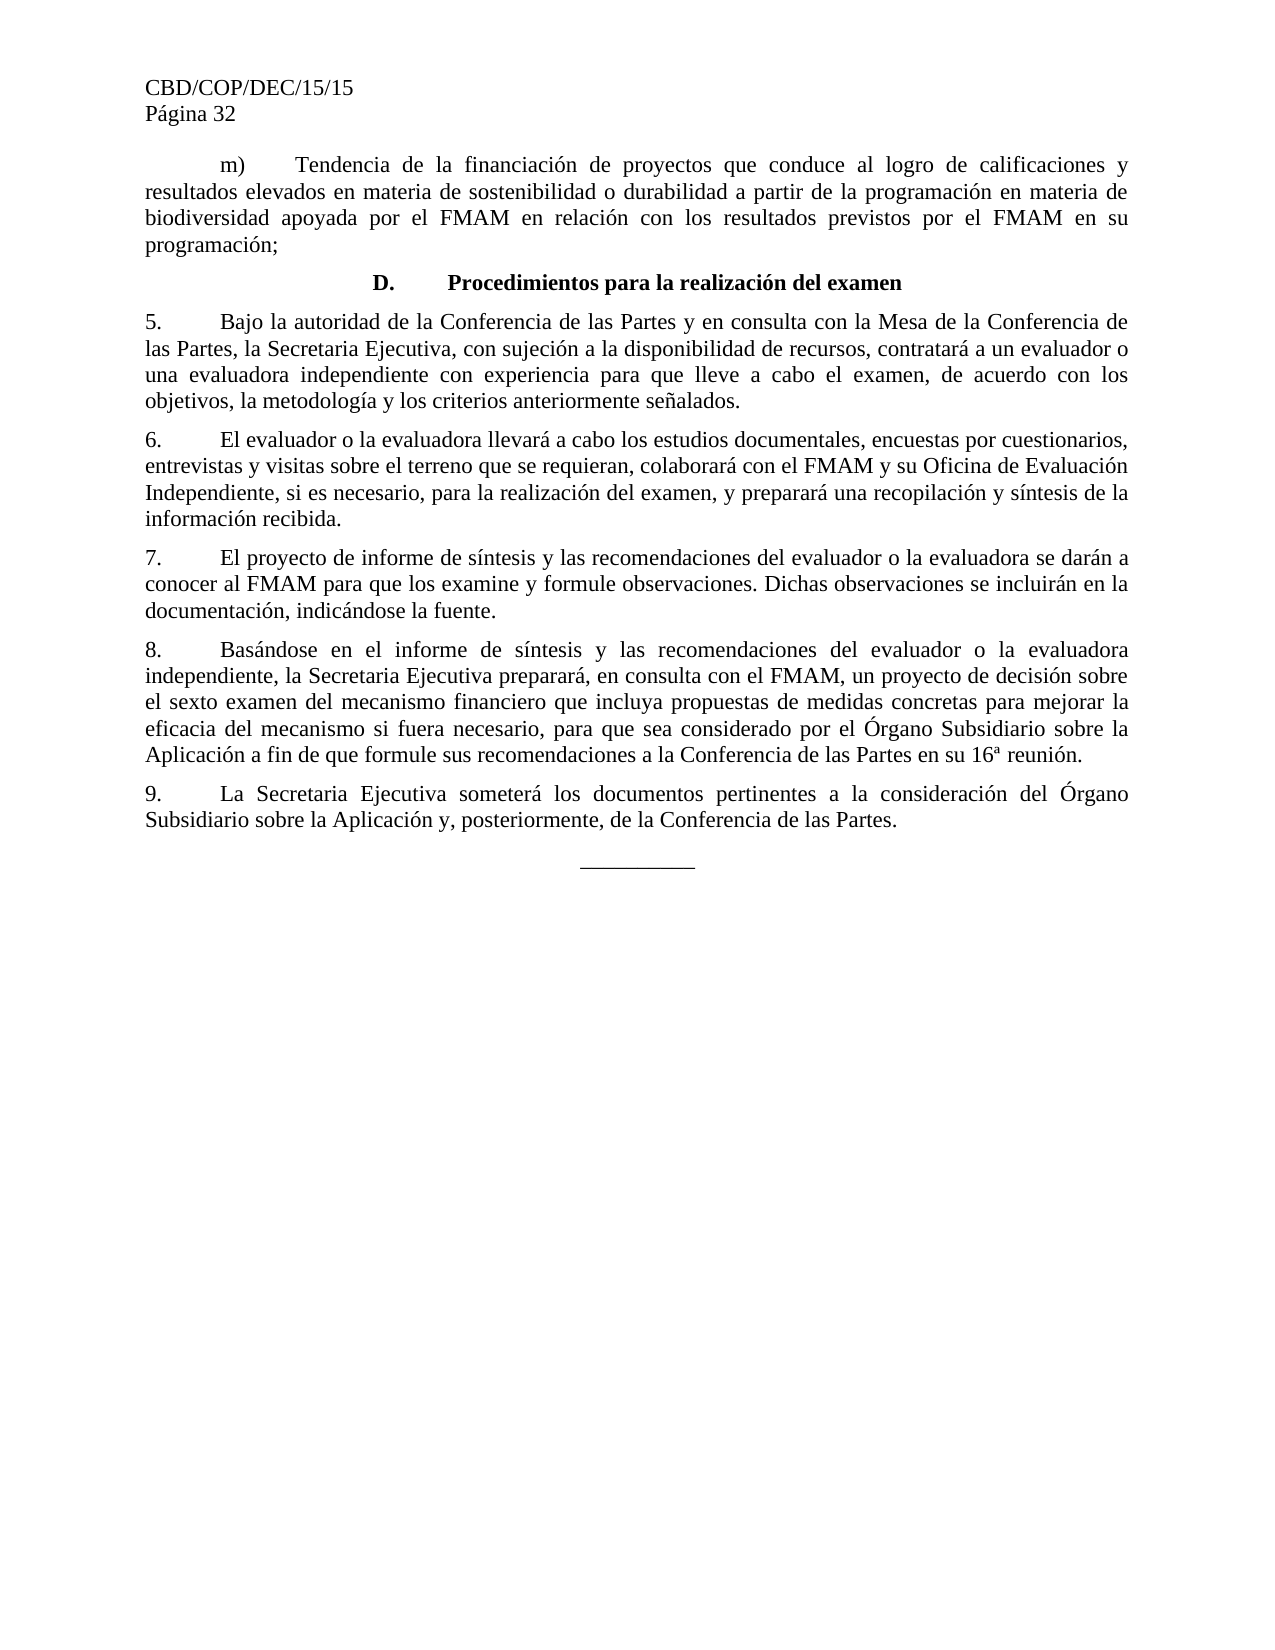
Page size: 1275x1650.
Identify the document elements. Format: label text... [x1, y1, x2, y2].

text 5. Bajo la autoridad de la Conferencia de las Partes y en consulta con la Mesa de la Conferencia de las Partes, la Secretaria Ejecutiva, con sujeción a la disponibilidad de recursos, contratará a un evaluador o una evaluadora independiente con experiencia para que lleve a cabo el examen, de acuerdo con los objetivos, la metodología y los criterios anteriormente señalados. [145, 308, 1130, 414]
text __________ [145, 845, 1130, 872]
text m) Tendencia de la financiación de proyectos que conduce al logro de calificaciones y resultados elevados en materia de sostenibilidad o durabilidad a partir de la programación en materia de biodiversidad apoyada por el FMAM en relación con los resultados previstos por el FMAM en su programación; [145, 152, 1130, 257]
text 9. La Secretaria Ejecutiva someterá los documentos pertinentes a la consideración del Órgano Subsidiario sobre la Aplicación y, posteriormente, de la Conferencia de las Partes. [145, 780, 1130, 833]
text D. Procedimientos para la realización del examen [145, 269, 1130, 296]
text 7. El proyecto de informe de síntesis y las recomendaciones del evaluador o la evaluadora se darán a conocer al FMAM para que los examine y formule observaciones. Dichas observaciones se incluirán en la documentación, indicándose la fuente. [145, 544, 1130, 623]
text 8. Basándose en el informe de síntesis y las recomendaciones del evaluador o la evaluadora independiente, la Secretaria Ejecutiva preparará, en consulta con el FMAM, un proyecto de decisión sobre el sexto examen del mecanismo financiero que incluya propuestas de medidas concretas para mejorar la eficacia del mecanismo si fuera necesario, para que sea considerado por el Órgano Subsidiario sobre la Aplicación a fin de que formule sus recomendaciones a la Conferencia de las Partes en su 16ª reunión. [145, 636, 1130, 767]
text 6. El evaluador o la evaluadora llevará a cabo los estudios documentales, encuestas por cuestionarios, entrevistas y visitas sobre el terreno que se requieran, colaborará con el FMAM y su Oficina de Evaluación Independiente, si es necesario, para la realización del examen, y preparará una recopilación y síntesis de la información recibida. [145, 426, 1130, 532]
